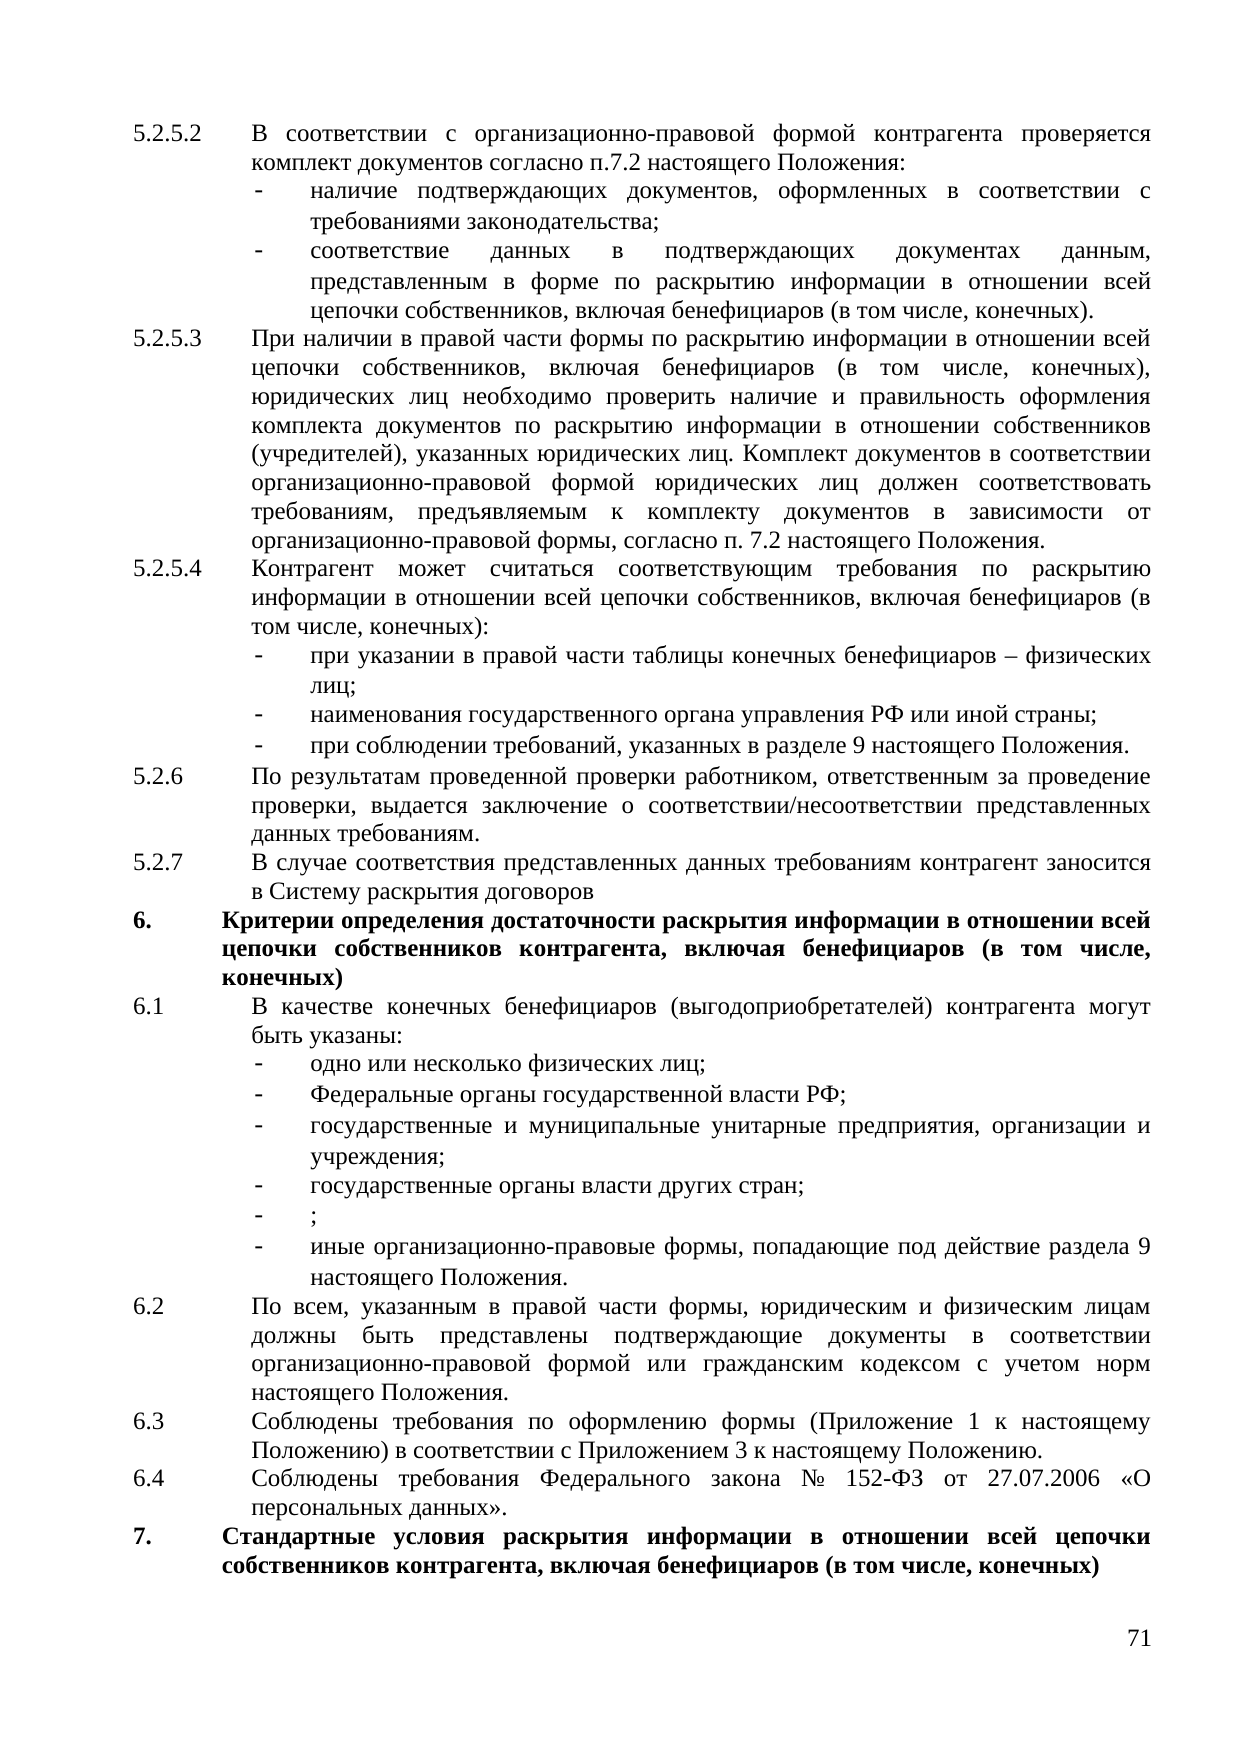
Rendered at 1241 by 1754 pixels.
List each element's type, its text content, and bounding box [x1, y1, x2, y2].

list В качестве конечных бенефициаров (выгодоприобретателей) контрагента могут быть указаны: [133, 991, 1152, 1048]
list В случае соответствия представленных данных требованиям контрагент заносится в Систему раскрытия договоров [133, 847, 1152, 905]
list Критерии определения достаточности раскрытия информации в отношении всей цепочки собственников контрагента, включая бенефициаров (в том числе, конечных) [133, 905, 1152, 991]
list наименования государственного органа управления РФ или иной страны; [251, 699, 1152, 730]
list По результатам проведенной проверки работником, ответственным за проведение проверки, выдается заключение о соответствии/несоответствии представленных данных требованиям. [133, 761, 1152, 847]
list По всем, указанным в правой части формы, юридическим и физическим лицам должны быть представлены подтверждающие документы в соответствии организационно-правовой формой или гражданским кодексом с учетом норм настоящего Положения. [133, 1291, 1152, 1406]
list при соблюдении требований, указанных в разделе 9 настоящего Положения. [251, 730, 1152, 761]
list В соответствии с организационно-правовой формой контрагента проверяется комплект документов согласно п.7.2 настоящего Положения: [133, 118, 1152, 176]
list ; [251, 1201, 1152, 1231]
list одно или несколько физических лиц; [251, 1048, 1152, 1079]
list Контрагент может считаться соответствующим требования по раскрытию информации в отношении всей цепочки собственников, включая бенефициаров (в том числе, конечных): [133, 553, 1152, 640]
list При наличии в правой части формы по раскрытию информации в отношении всей цепочки собственников, включая бенефициаров (в том числе, конечных), юридических лиц необходимо проверить наличие и правильность оформления комплекта документов по раскрытию информации в отношении собственников (учредителей), указанных юридических лиц. Комплект документов в соответствии организационно-правовой формой юридических лиц должен соответствовать требованиям, предъявляемым к комплекту документов в зависимости от организационно-правовой формы, согласно п. 7.2 настоящего Положения. [133, 323, 1152, 553]
list Соблюдены требования Федерального закона № 152-ФЗ от 27.07.2006 «О персональных данных». [133, 1463, 1152, 1521]
list Стандартные условия раскрытия информации в отношении всей цепочки собственников контрагента, включая бенефициаров (в том числе, конечных) [133, 1521, 1152, 1578]
list Соблюдены требования по оформлению формы (Приложение 1 к настоящему Положению) в соответствии с Приложением 3 к настоящему Положению. [133, 1406, 1152, 1463]
list государственные органы власти других стран; [251, 1170, 1152, 1201]
list иные организационно-правовые формы, попадающие под действие раздела 9 настоящего Положения. [251, 1231, 1152, 1291]
list при указании в правой части таблицы конечных бенефициаров – физических лиц; [251, 640, 1152, 699]
list наличие подтверждающих документов, оформленных в соответствии с требованиями законодательства; [251, 176, 1152, 235]
list Федеральные органы государственной власти РФ; [251, 1079, 1152, 1110]
list соответствие данных в подтверждающих документах данным, представленным в форме по раскрытию информации в отношении всей цепочки собственников, включая бенефициаров (в том числе, конечных). [251, 235, 1152, 323]
list государственные и муниципальные унитарные предприятия, организации и учреждения; [251, 1110, 1152, 1170]
